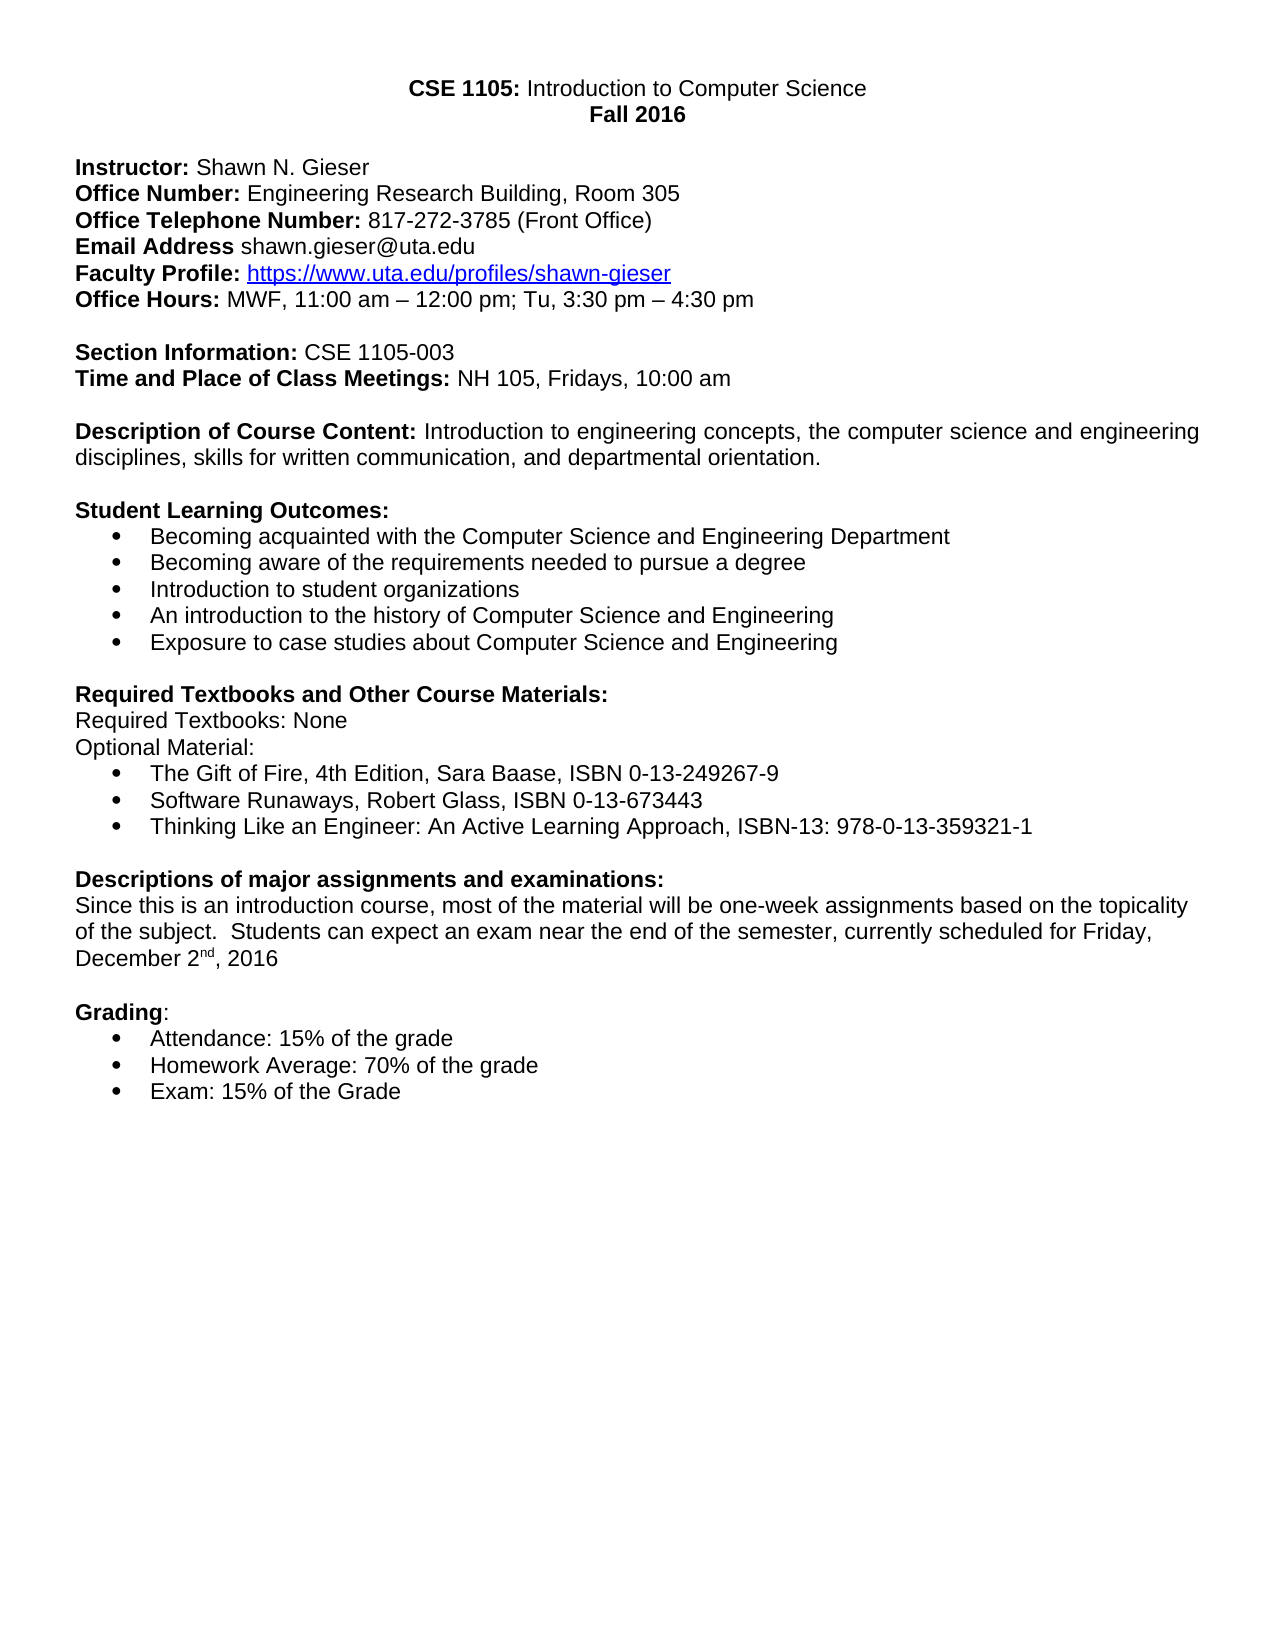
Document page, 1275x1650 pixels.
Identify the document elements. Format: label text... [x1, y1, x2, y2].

text Email Address shawn.gieser@uta.edu [75, 233, 1200, 259]
text Since this is an introduction course, most of the material will be one-week assignments based on the topicality of the subject. Students can expect an exam near the end of the semester, currently scheduled for Friday, December 2nd, 2016 [75, 892, 1200, 971]
list Homework Average: 70% of the grade [112, 1052, 1200, 1078]
list Exam: 15% of the Grade [112, 1078, 1200, 1104]
text Section Information: CSE 1105-003 [75, 338, 1200, 365]
list Becoming aware of the requirements needed to pursue a degree [112, 549, 1200, 576]
text Fall 2016 [75, 101, 1200, 128]
text Time and Place of Class Meetings: NH 105, Fridays, 10:00 am [75, 365, 1200, 391]
text Instructor: Shawn N. Gieser [75, 154, 1200, 180]
list Introduction to student organizations [112, 576, 1200, 602]
list Attendance: 15% of the grade [112, 1025, 1200, 1052]
list Thinking Like an Engineer: An Active Learning Approach, ISBN-13: 978-0-13-359321-1 [112, 813, 1200, 839]
text Optional Material: [75, 734, 1200, 760]
text Required Textbooks and Other Course Materials: [75, 681, 1200, 707]
list Software Runaways, Robert Glass, ISBN 0-13-673443 [112, 787, 1200, 813]
list Becoming acquainted with the Computer Science and Engineering Department [112, 523, 1200, 549]
text CSE 1105: Introduction to Computer Science [75, 75, 1200, 101]
list Exposure to case studies about Computer Science and Engineering [112, 628, 1200, 655]
text Grading: [75, 999, 1200, 1025]
text Required Textbooks: None [75, 707, 1200, 734]
text Descriptions of major assignments and examinations: [75, 866, 1200, 892]
text Description of Course Content: Introduction to engineering concepts, the computer science and engineering disciplines, skills for written communication, and departmental orientation. [75, 418, 1200, 470]
text Office Number: Engineering Research Building, Room 305 [75, 180, 1200, 207]
text Faculty Profile: https://www.uta.edu/profiles/shawn-gieser Office Hours: MWF, 11:00 am – 12:00 pm; Tu, 3:30 pm – 4:30 pm [75, 259, 1200, 312]
list An introduction to the history of Computer Science and Engineering [112, 602, 1200, 628]
text Office Telephone Number: 817-272-3785 (Front Office) [75, 207, 1200, 233]
list The Gift of Fire, 4th Edition, Sara Baase, ISBN 0-13-249267-9 [112, 760, 1200, 787]
text Student Learning Outcomes: [75, 497, 1200, 523]
